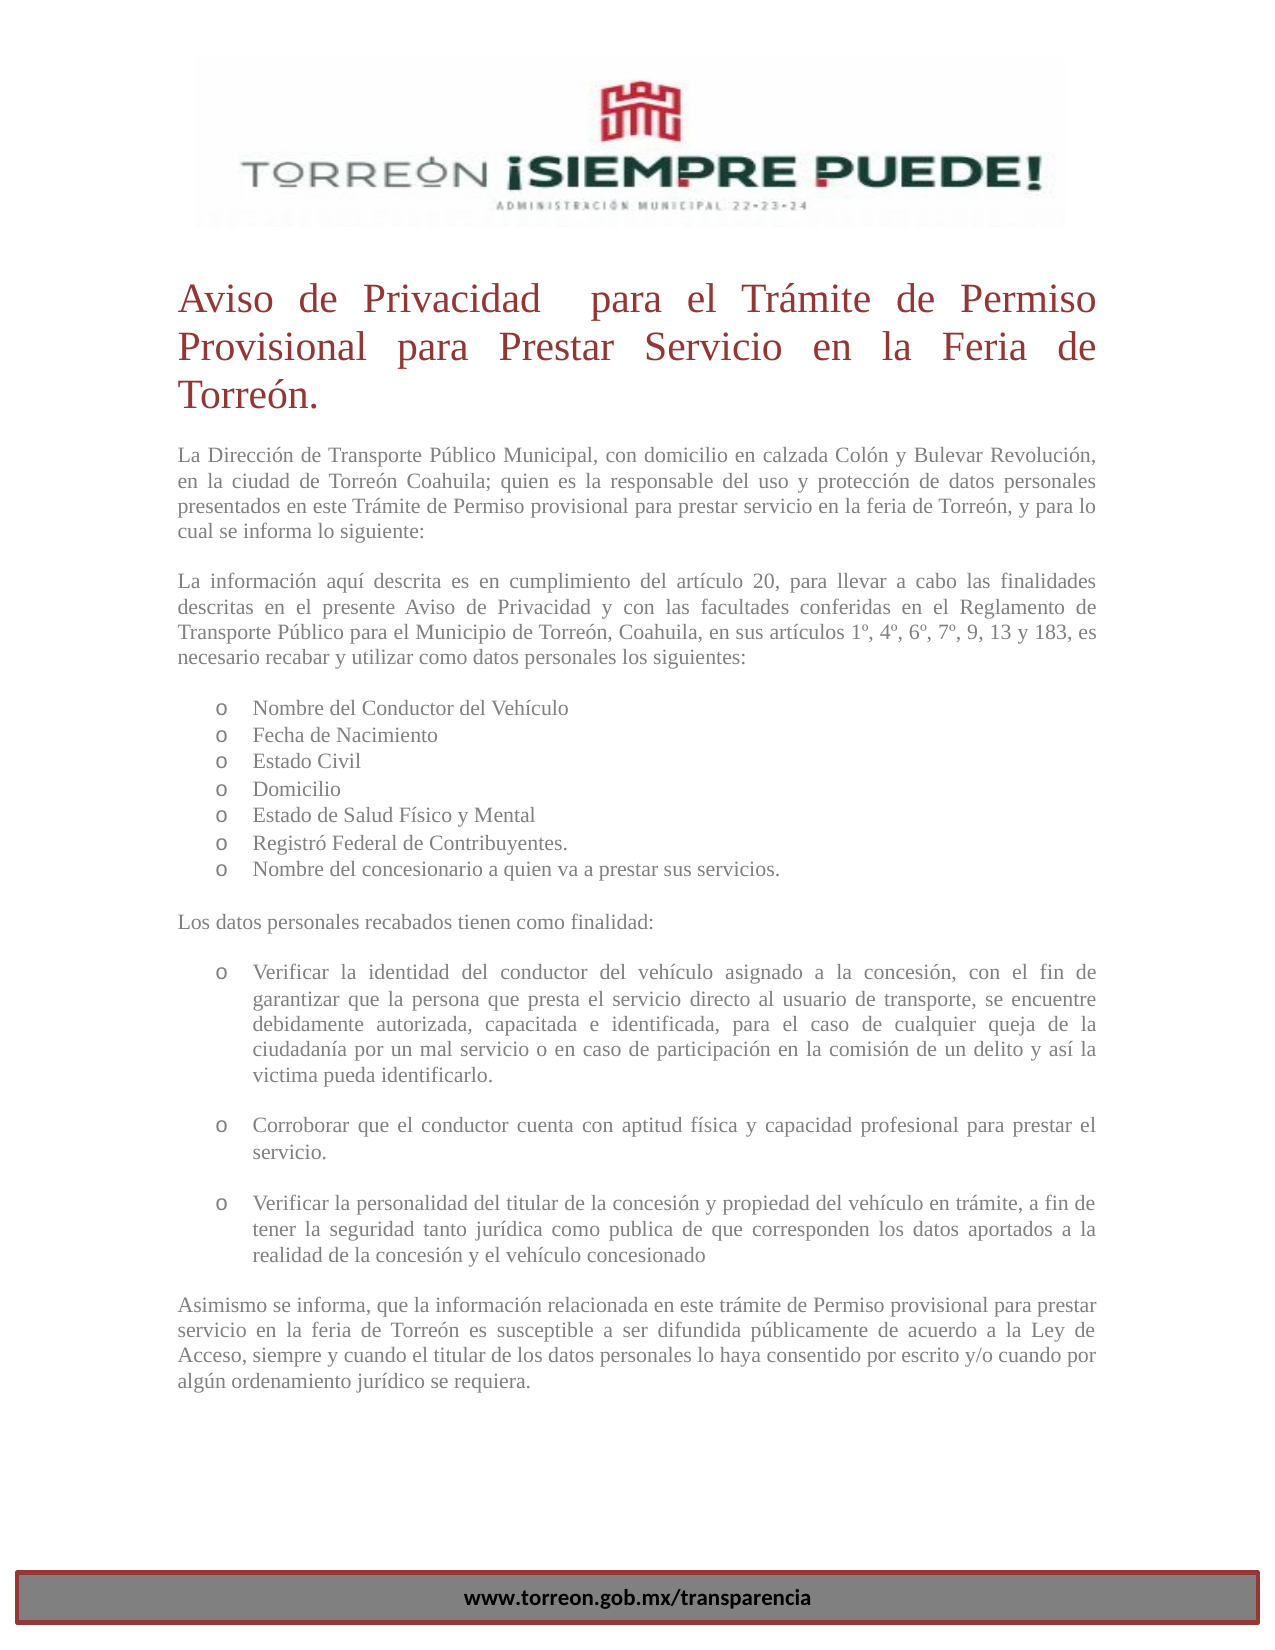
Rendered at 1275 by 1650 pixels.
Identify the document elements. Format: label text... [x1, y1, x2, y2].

text La información aquí descrita es en cumplimiento del artículo 20, para llevar a cabo las finalidades descritas en el presente Aviso de Privacidad y con las facultades conferidas en el Reglamento de Transporte Público para el Municipio de Torreón, Coahuila, en sus artículos 1º, 4º, 6º, 7º, 9, 13 y 183, es necesario recabar y utilizar como datos personales los siguientes: [177, 568, 1098, 669]
text Los datos personales recabados tienen como finalidad: [177, 909, 1098, 934]
list Verificar la personalidad del titular de la concesión y propiedad del vehículo en trámite, a fin de tener la seguridad tanto jurídica como publica de que corresponden los datos aportados a la realidad de la concesión y el vehículo concesionado [215, 1189, 1098, 1267]
list Domicilio [215, 776, 1098, 802]
list Estado Civil [215, 748, 1098, 776]
text Asimismo se informa, que la información relacionada en este trámite de Permiso provisional para prestar servicio en la feria de Torreón es susceptible a ser difundida públicamente de acuerdo a la Ley de Acceso, siempre y cuando el titular de los datos personales lo haya consentido por escrito y/o cuando por algún ordenamiento jurídico se requiera. [177, 1292, 1098, 1393]
list Corroborar que el conductor cuenta con aptitud física y capacidad profesional para prestar el servicio. [215, 1112, 1098, 1164]
list Nombre del concesionario a quien va a prestar sus servicios. [215, 856, 1098, 883]
list Estado de Salud Físico y Mental [215, 802, 1098, 829]
list Registró Federal de Contribuyentes. [215, 829, 1098, 856]
list Fecha de Nacimiento [215, 722, 1098, 748]
list Nombre del Conductor del Vehículo [215, 694, 1098, 722]
text Aviso de Privacidad para el Trámite de Permiso Provisional para Prestar Servicio en la Feria de Torreón. [177, 201, 1098, 417]
list Verificar la identidad del conductor del vehículo asignado a la concesión, con el fin de garantizar que la persona que presta el servicio directo al usuario de transporte, se encuentre debidamente autorizada, capacitada e identificada, para el caso de cualquier queja de la ciudadanía por un mal servicio o en caso de participación en la comisión de un delito y así la victima pueda identificarlo. [215, 959, 1098, 1087]
picture [193, 57, 1065, 226]
text La Dirección de Transporte Público Municipal, con domicilio en calzada Colón y Bulevar Revolución, en la ciudad de Torreón Coahuila; quien es la responsable del uso y protección de datos personales presentados en este Trámite de Permiso provisional para prestar servicio en la feria de Torreón, y para lo cual se informa lo siguiente: [177, 442, 1098, 543]
